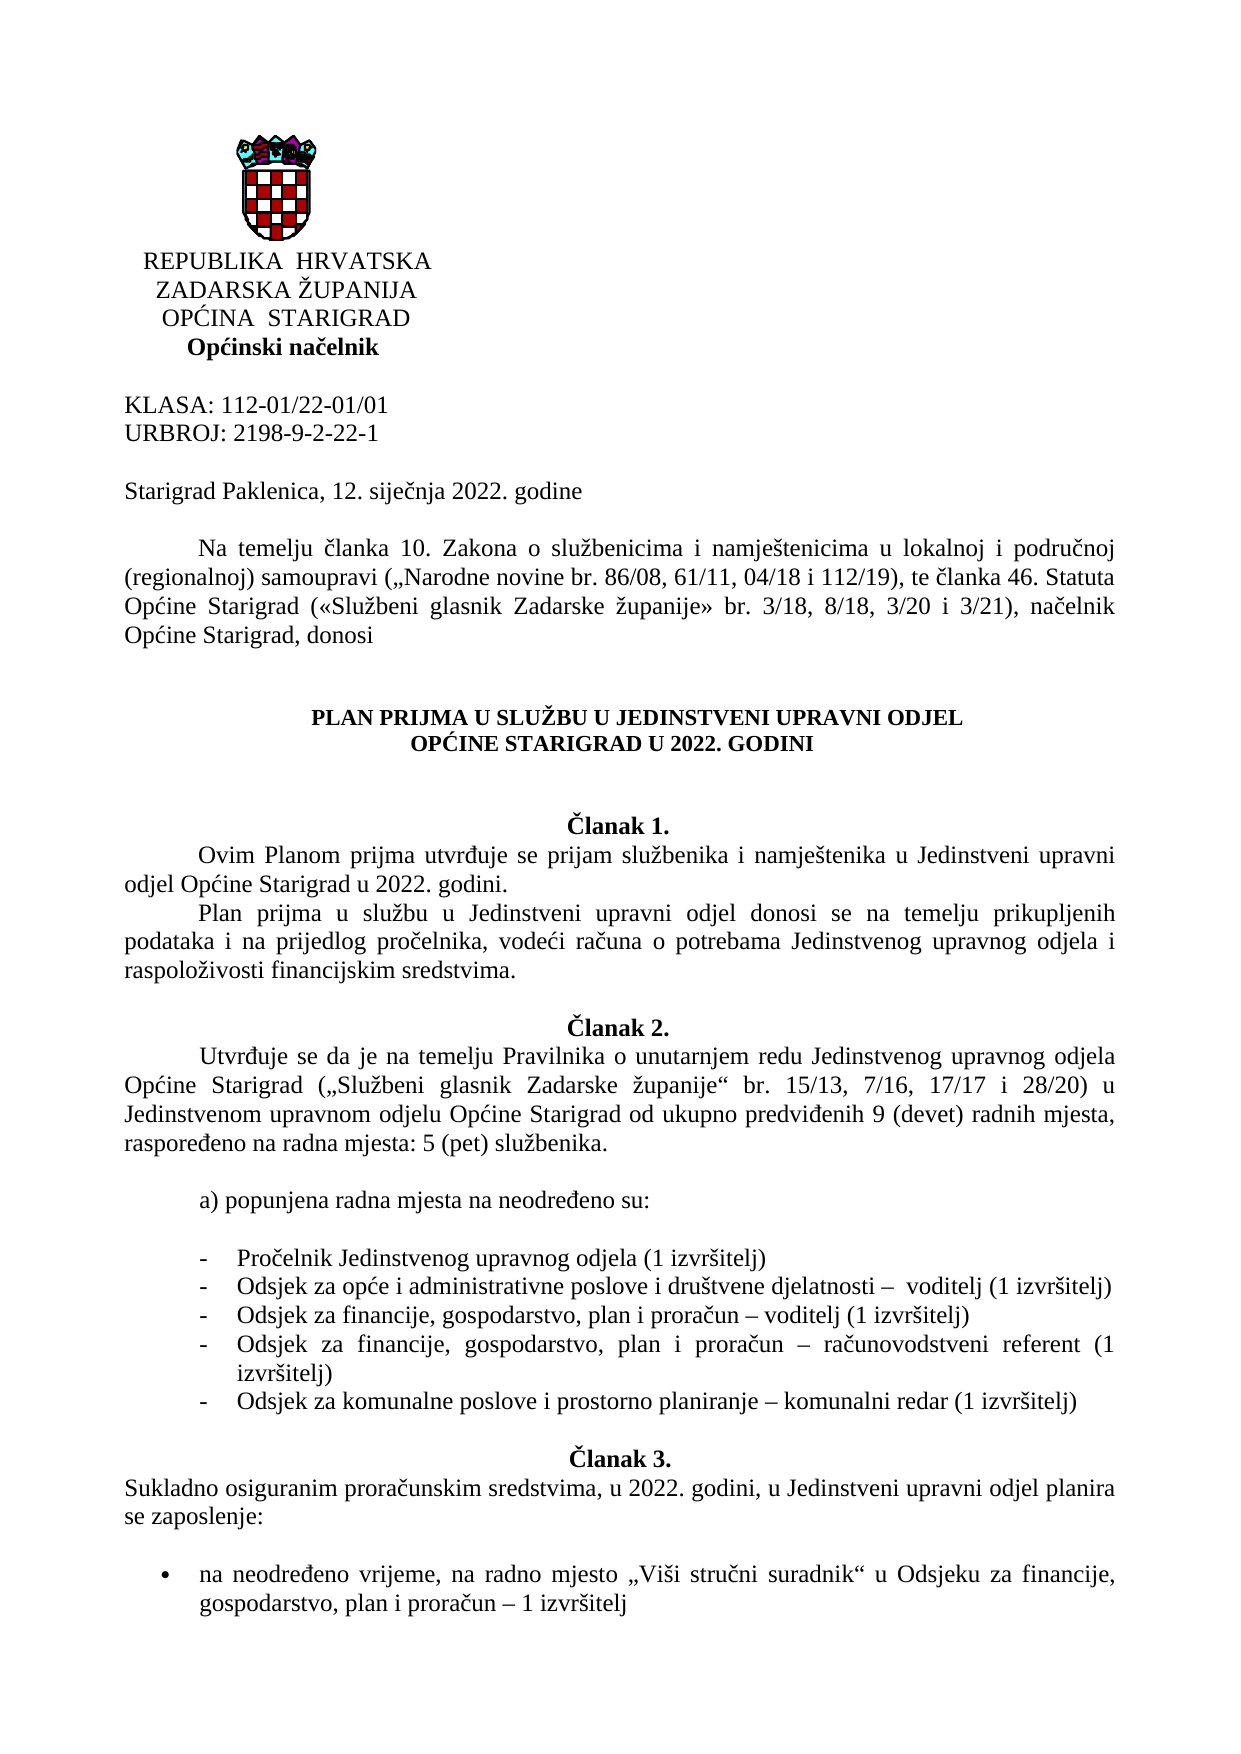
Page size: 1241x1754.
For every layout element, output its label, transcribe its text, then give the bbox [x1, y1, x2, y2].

text a) popunjena radna mjesta na neodređeno su: [124, 1185, 1116, 1214]
list na neodređeno vrijeme, na radno mjesto „Viši stručni suradnik“ u Odsjeku za financije, gospodarstvo, plan i proračun – 1 izvršitelj [162, 1559, 1116, 1617]
text REPUBLIKA HRVATSKA [124, 246, 1116, 275]
text Ovim Planom prijma utvrđuje se prijam službenika i namještenika u Jedinstveni upravni odjel Općine Starigrad u 2022. godini. [124, 840, 1116, 898]
text URBROJ: 2198-9-2-22-1 [124, 418, 1116, 447]
text Članak 1. [493, 811, 1116, 840]
text Članak 3. [124, 1444, 1116, 1473]
list Odsjek za financije, gospodarstvo, plan i proračun – voditelj (1 izvršitelj) [199, 1300, 1116, 1329]
list Pročelnik Jedinstvenog upravnog odjela (1 izvršitelj) [199, 1243, 1116, 1271]
list Odsjek za opće i administrativne poslove i društvene djelatnosti – voditelj (1 izvršitelj) [199, 1271, 1116, 1300]
text Općinski načelnik [124, 332, 1116, 361]
text Sukladno osiguranim proračunskim sredstvima, u 2022. godini, u Jedinstveni upravni odjel planira se zaposlenje: [124, 1473, 1116, 1530]
text Članak 2. [493, 1013, 1116, 1041]
text OPĆINE STARIGRAD U 2022. GODINI [124, 730, 1116, 756]
text Starigrad Paklenica, 12. siječnja 2022. godine [124, 476, 1116, 505]
text Na temelju članka 10. Zakona o službenicima i namještenicima u lokalnoj i područnoj (regionalnoj) samoupravi („Narodne novine br. 86/08, 61/11, 04/18 i 112/19), te članka 46. Statuta Općine Starigrad («Službeni glasnik Zadarske županije» br. 3/18, 8/18, 3/20 i 3/21), načelnik Općine Starigrad, donosi [124, 533, 1116, 648]
list Odsjek za financije, gospodarstvo, plan i proračun – računovodstveni referent (1 izvršitelj) [199, 1329, 1116, 1386]
text KLASA: 112-01/22-01/01 [124, 390, 1116, 418]
text ZADARSKA ŽUPANIJA [124, 275, 1116, 303]
list Odsjek za komunalne poslove i prostorno planiranje – komunalni redar (1 izvršitelj) [199, 1386, 1116, 1415]
text Plan prijma u službu u Jedinstveni upravni odjel donosi se na temelju prikupljenih podataka i na prijedlog pročelnika, vodeći računa o potrebama Jedinstvenog upravnog odjela i raspoloživosti financijskim sredstvima. [124, 898, 1116, 984]
text Utvrđuje se da je na temelju Pravilnika o unutarnjem redu Jedinstvenog upravnog odjela Općine Starigrad („Službeni glasnik Zadarske županije“ br. 15/13, 7/16, 17/17 i 28/20) u Jedinstvenom upravnom odjelu Općine Starigrad od ukupno predviđenih 9 (devet) radnih mjesta, raspoređeno na radna mjesta: 5 (pet) službenika. [124, 1041, 1116, 1156]
text PLAN PRIJMA U SLUŽBU U JEDINSTVENI UPRAVNI ODJEL [124, 703, 1116, 730]
text OPĆINA STARIGRAD [124, 303, 1116, 332]
